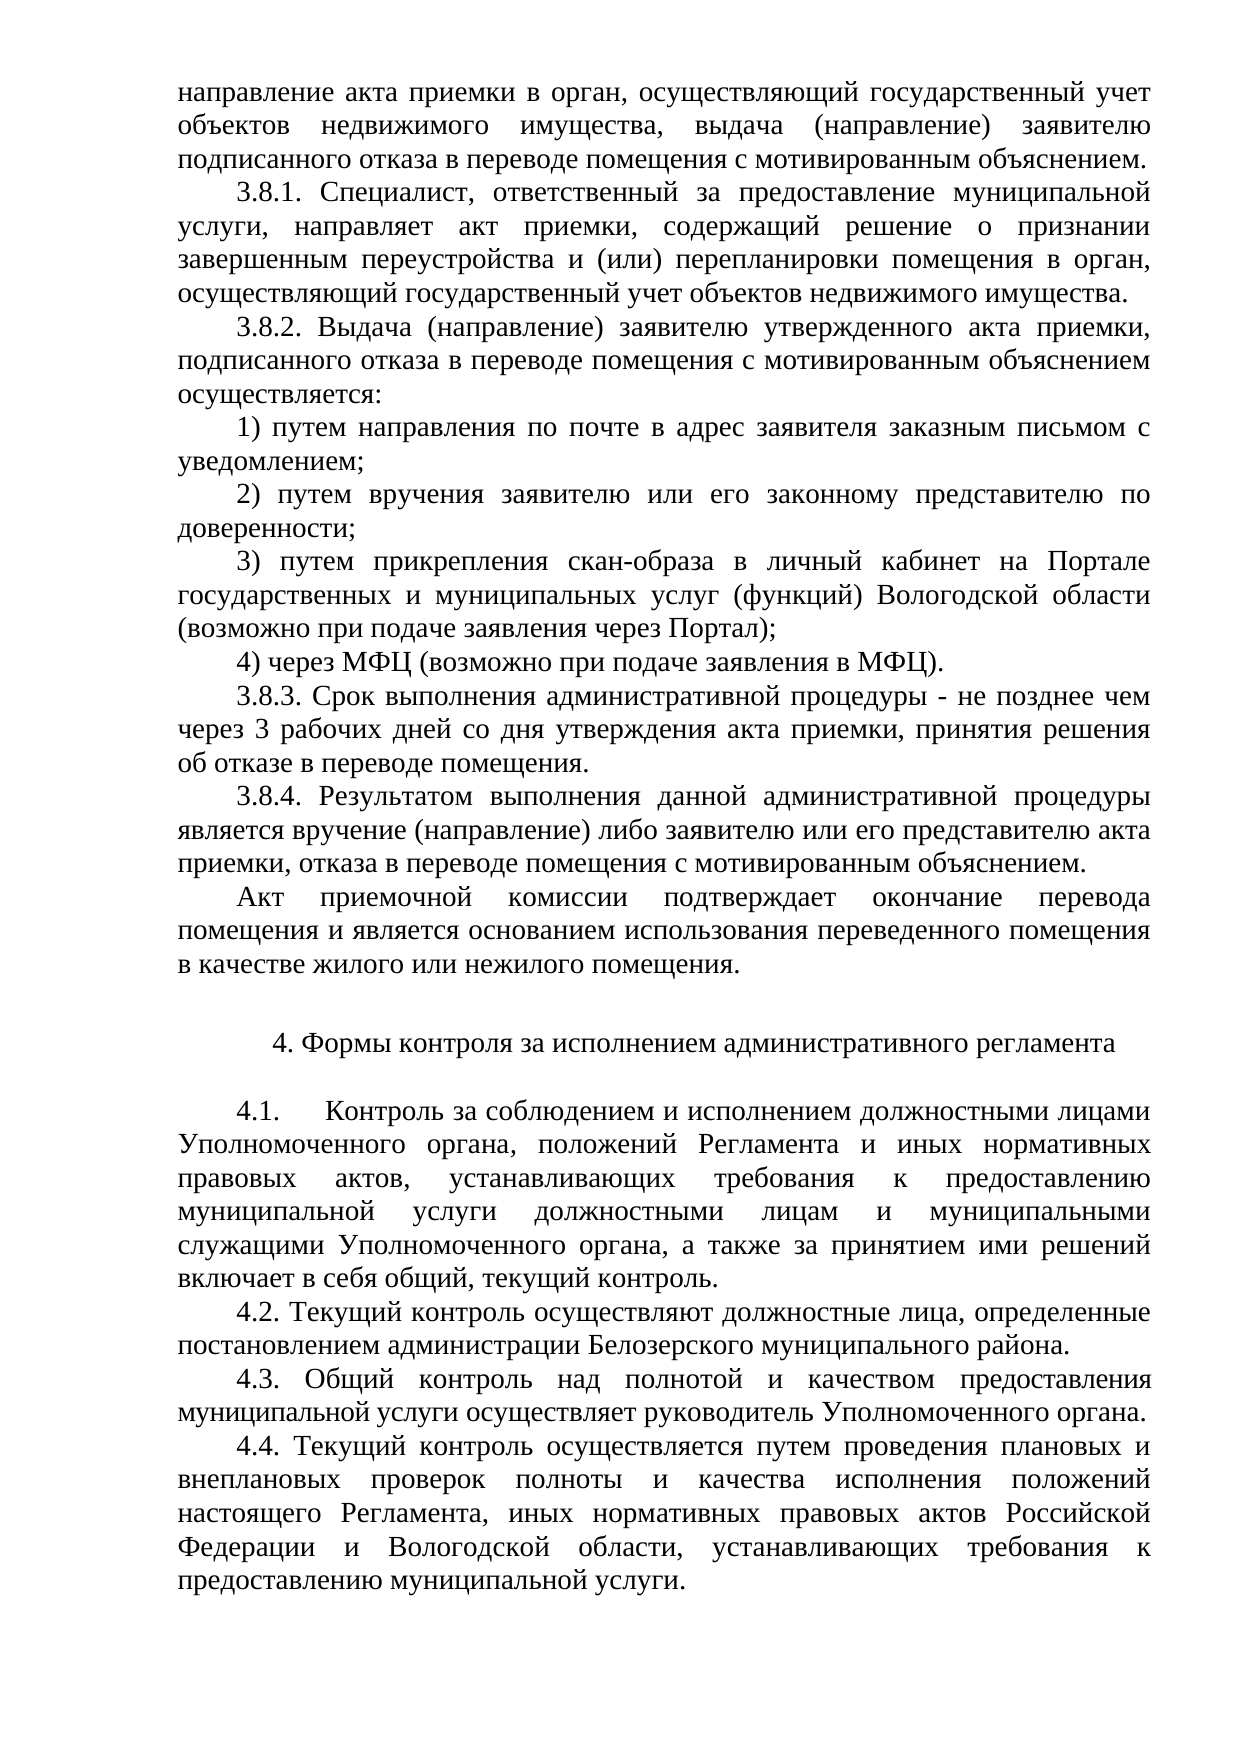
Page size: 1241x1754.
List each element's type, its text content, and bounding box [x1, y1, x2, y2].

text 3.8.4. Результатом выполнения данной административной процедуры является вручение (направление) либо заявителю или его представителю акта приемки, отказа в переводе помещения с мотивированным объяснением. [177, 778, 1152, 879]
text 1) путем направления по почте в адрес заявителя заказным письмом с уведомлением; [177, 409, 1152, 476]
text Акт приемочной комиссии подтверждает окончание перевода помещения и является основанием использования переведенного помещения в качестве жилого или нежилого помещения. [177, 879, 1152, 979]
text 3.8.1. Специалист, ответственный за предоставление муниципальной услуги, направляет акт приемки, содержащий решение о признании завершенным переустройства и (или) перепланировки помещения в орган, осуществляющий государственный учет объектов недвижимого имущества. [177, 174, 1152, 309]
text 4.2. Текущий контроль осуществляют должностные лица, определенные постановлением администрации Белозерского муниципального района. [177, 1294, 1152, 1361]
text 2) путем вручения заявителю или его законному представителю по доверенности; [177, 476, 1152, 543]
text 4.1. Контроль за соблюдением и исполнением должностными лицами Уполномоченного органа, положений Регламента и иных нормативных правовых актов, устанавливающих требования к предоставлению муниципальной услуги должностными лицам и муниципальными служащими Уполномоченного органа, а также за принятием ими решений включает в себя общий, текущий контроль. [177, 1093, 1152, 1294]
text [177, 74, 1152, 174]
text 4) через МФЦ (возможно при подаче заявления в МФЦ). [177, 644, 1152, 678]
text 4.3. Общий контроль над полнотой и качеством предоставления муниципальной услуги осуществляет руководитель Уполномоченного органа. [177, 1361, 1152, 1428]
text 3.8.3. Срок выполнения административной процедуры - не позднее чем через 3 рабочих дней со дня утверждения акта приемки, принятия решения об отказе в переводе помещения. [177, 678, 1152, 778]
text 4.4. Текущий контроль осуществляется путем проведения плановых и внеплановых проверок полноты и качества исполнения положений настоящего Регламента, иных нормативных правовых актов Российской Федерации и Вологодской области, устанавливающих требования к предоставлению муниципальной услуги. [177, 1428, 1152, 1596]
subtitle 4. Формы контроля за исполнением административного регламента [177, 1026, 1152, 1059]
text 3.8.2. Выдача (направление) заявителю утвержденного акта приемки, подписанного отказа в переводе помещения с мотивированным объяснением осуществляется: [177, 309, 1152, 409]
text 3) путем прикрепления скан-образа в личный кабинет на Портале государственных и муниципальных услуг (функций) Вологодской области (возможно при подаче заявления через Портал); [177, 543, 1152, 644]
